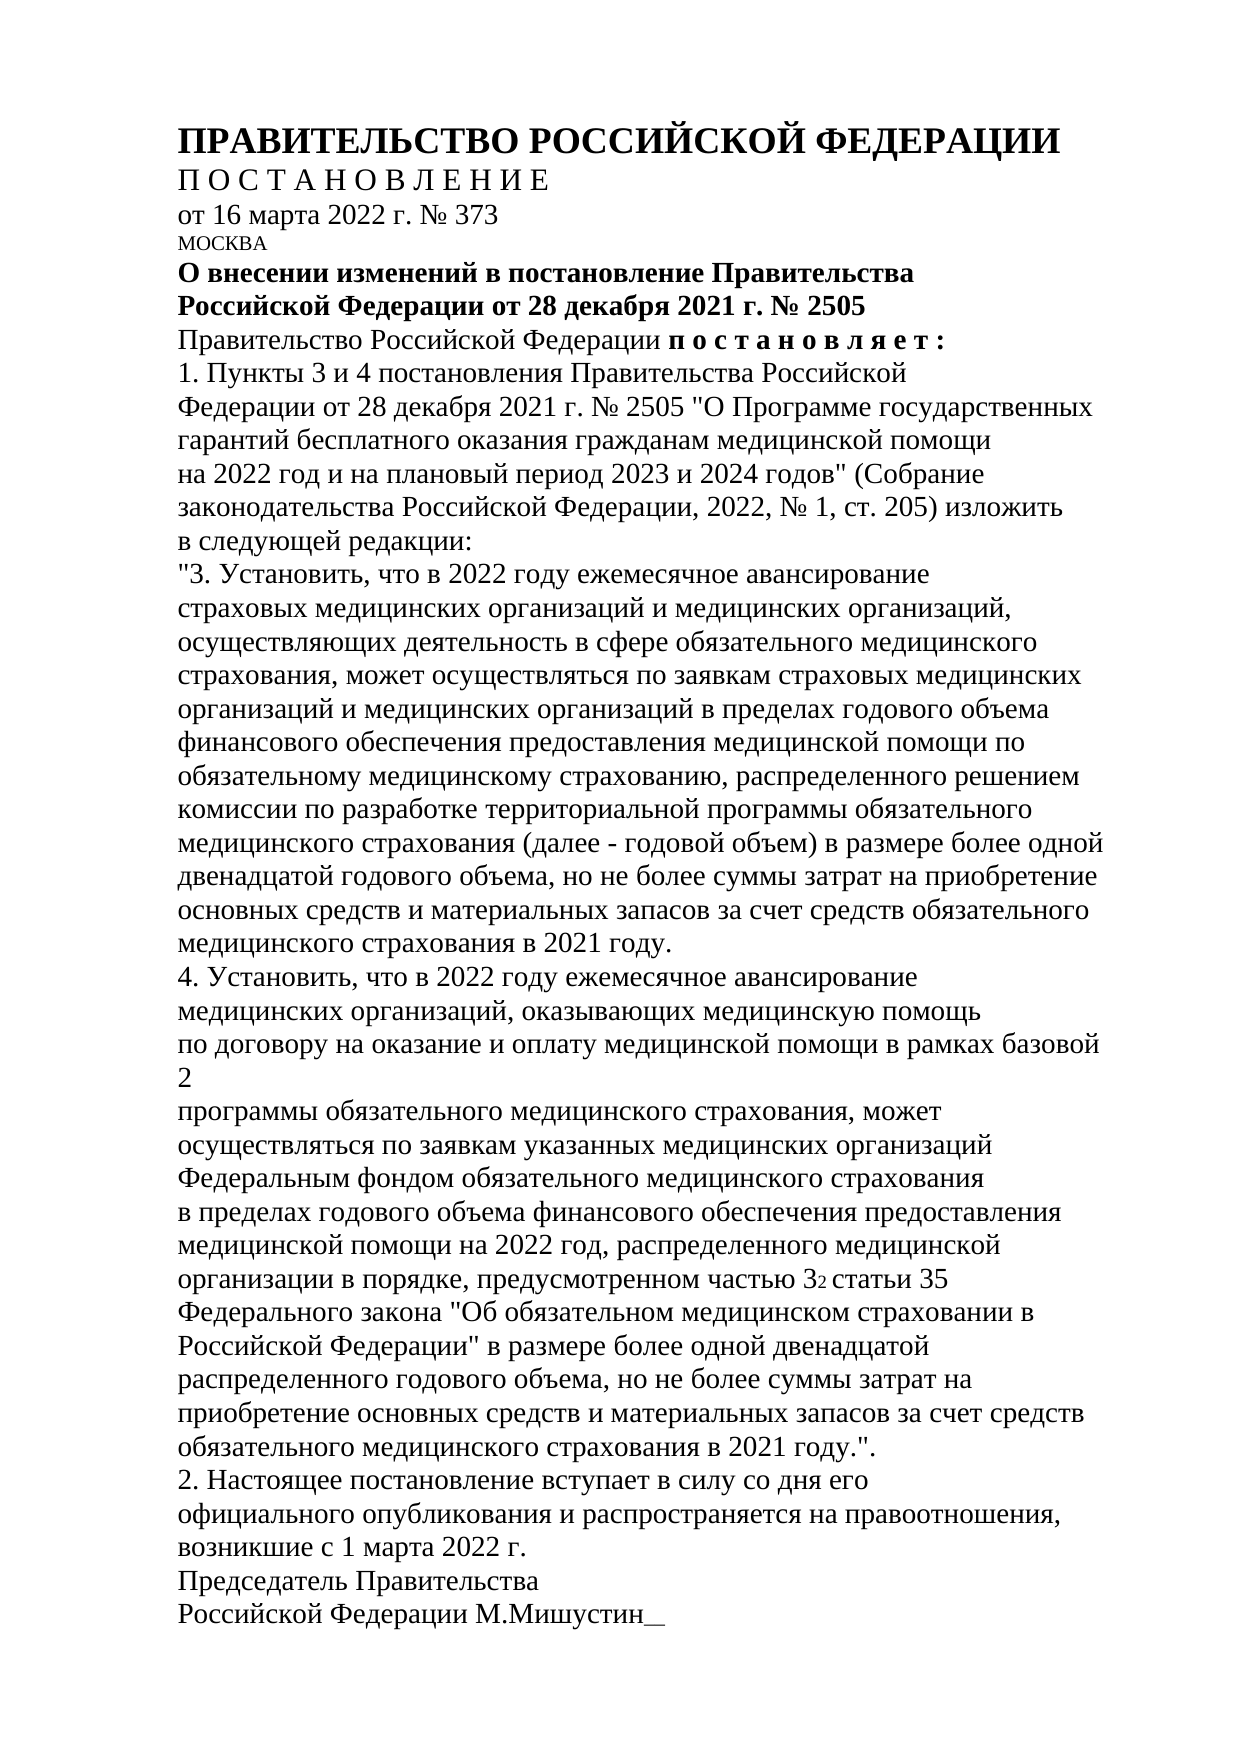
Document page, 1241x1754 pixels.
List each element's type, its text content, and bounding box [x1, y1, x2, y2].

text организаций и медицинских организаций в пределах годового объема [177, 691, 1152, 724]
text финансового обеспечения предоставления медицинской помощи по [177, 724, 1152, 758]
text страхования, может осуществляться по заявкам страховых медицинских [177, 657, 1152, 691]
text Российской Федерации" в размере более одной двенадцатой [177, 1328, 1152, 1362]
text основных средств и материальных запасов за счет средств обязательного [177, 892, 1152, 926]
text по договору на оказание и оплату медицинской помощи в рамках базовой [177, 1026, 1152, 1060]
text распределенного годового объема, но не более суммы затрат на [177, 1362, 1152, 1395]
text страховых медицинских организаций и медицинских организаций, [177, 590, 1152, 624]
text 1. Пункты 3 и 4 постановления Правительства Российской [177, 355, 1152, 389]
text комиссии по разработке территориальной программы обязательного [177, 791, 1152, 825]
text обязательного медицинского страхования в 2021 году.". [177, 1429, 1152, 1462]
text Федерального закона "Об обязательном медицинском страховании в [177, 1294, 1152, 1328]
text Федерации от 28 декабря 2021 г. № 2505 "О Программе государственных [177, 389, 1152, 422]
text осуществляющих деятельность в сфере обязательного медицинского [177, 624, 1152, 657]
text официального опубликования и распространяется на правоотношения, [177, 1496, 1152, 1529]
text 2 [177, 1060, 1152, 1093]
text организации в порядке, предусмотренном частью 32 статьи 35 [177, 1261, 1152, 1294]
text двенадцатой годового объема, но не более суммы затрат на приобретение [177, 858, 1152, 892]
text П О С Т А Н О В Л Е Н И Е [177, 161, 1152, 197]
text законодательства Российской Федерации, 2022, № 1, ст. 205) изложить [177, 489, 1152, 523]
text в пределах годового объема финансового обеспечения предоставления [177, 1194, 1152, 1227]
text 4. Установить, что в 2022 году ежемесячное авансирование [177, 959, 1152, 993]
text ПРАВИТЕЛЬСТВО РОССИЙСКОЙ ФЕДЕРАЦИИ [177, 118, 1152, 161]
text медицинских организаций, оказывающих медицинскую помощь [177, 993, 1152, 1026]
text Федеральным фондом обязательного медицинского страхования [177, 1160, 1152, 1194]
text медицинской помощи на 2022 год, распределенного медицинской [177, 1227, 1152, 1261]
text гарантий бесплатного оказания гражданам медицинской помощи [177, 422, 1152, 456]
text МОСКВА [177, 231, 1152, 255]
text медицинского страхования (далее - годовой объем) в размере более одной [177, 825, 1152, 858]
text Российской Федерации от 28 декабря 2021 г. № 2505 [177, 288, 1152, 322]
text Председатель Правительства [177, 1563, 1152, 1596]
text программы обязательного медицинского страхования, может [177, 1093, 1152, 1127]
text О внесении изменений в постановление Правительства [177, 255, 1152, 288]
text обязательному медицинскому страхованию, распределенного решением [177, 758, 1152, 791]
text медицинского страхования в 2021 году. [177, 926, 1152, 959]
text "3. Установить, что в 2022 году ежемесячное авансирование [177, 557, 1152, 590]
text возникшие с 1 марта 2022 г. [177, 1529, 1152, 1563]
text Правительство Российской Федерации п о с т а н о в л я е т : [177, 322, 1152, 355]
text в следующей редакции: [177, 523, 1152, 557]
text на 2022 год и на плановый период 2023 и 2024 годов" (Собрание [177, 456, 1152, 489]
text Российской Федерации М.Мишустин__ [177, 1596, 1152, 1630]
text 2. Настоящее постановление вступает в силу со дня его [177, 1462, 1152, 1496]
text приобретение основных средств и материальных запасов за счет средств [177, 1395, 1152, 1429]
text осуществляться по заявкам указанных медицинских организаций [177, 1127, 1152, 1160]
text от 16 марта 2022 г. № 373 [177, 197, 1152, 231]
